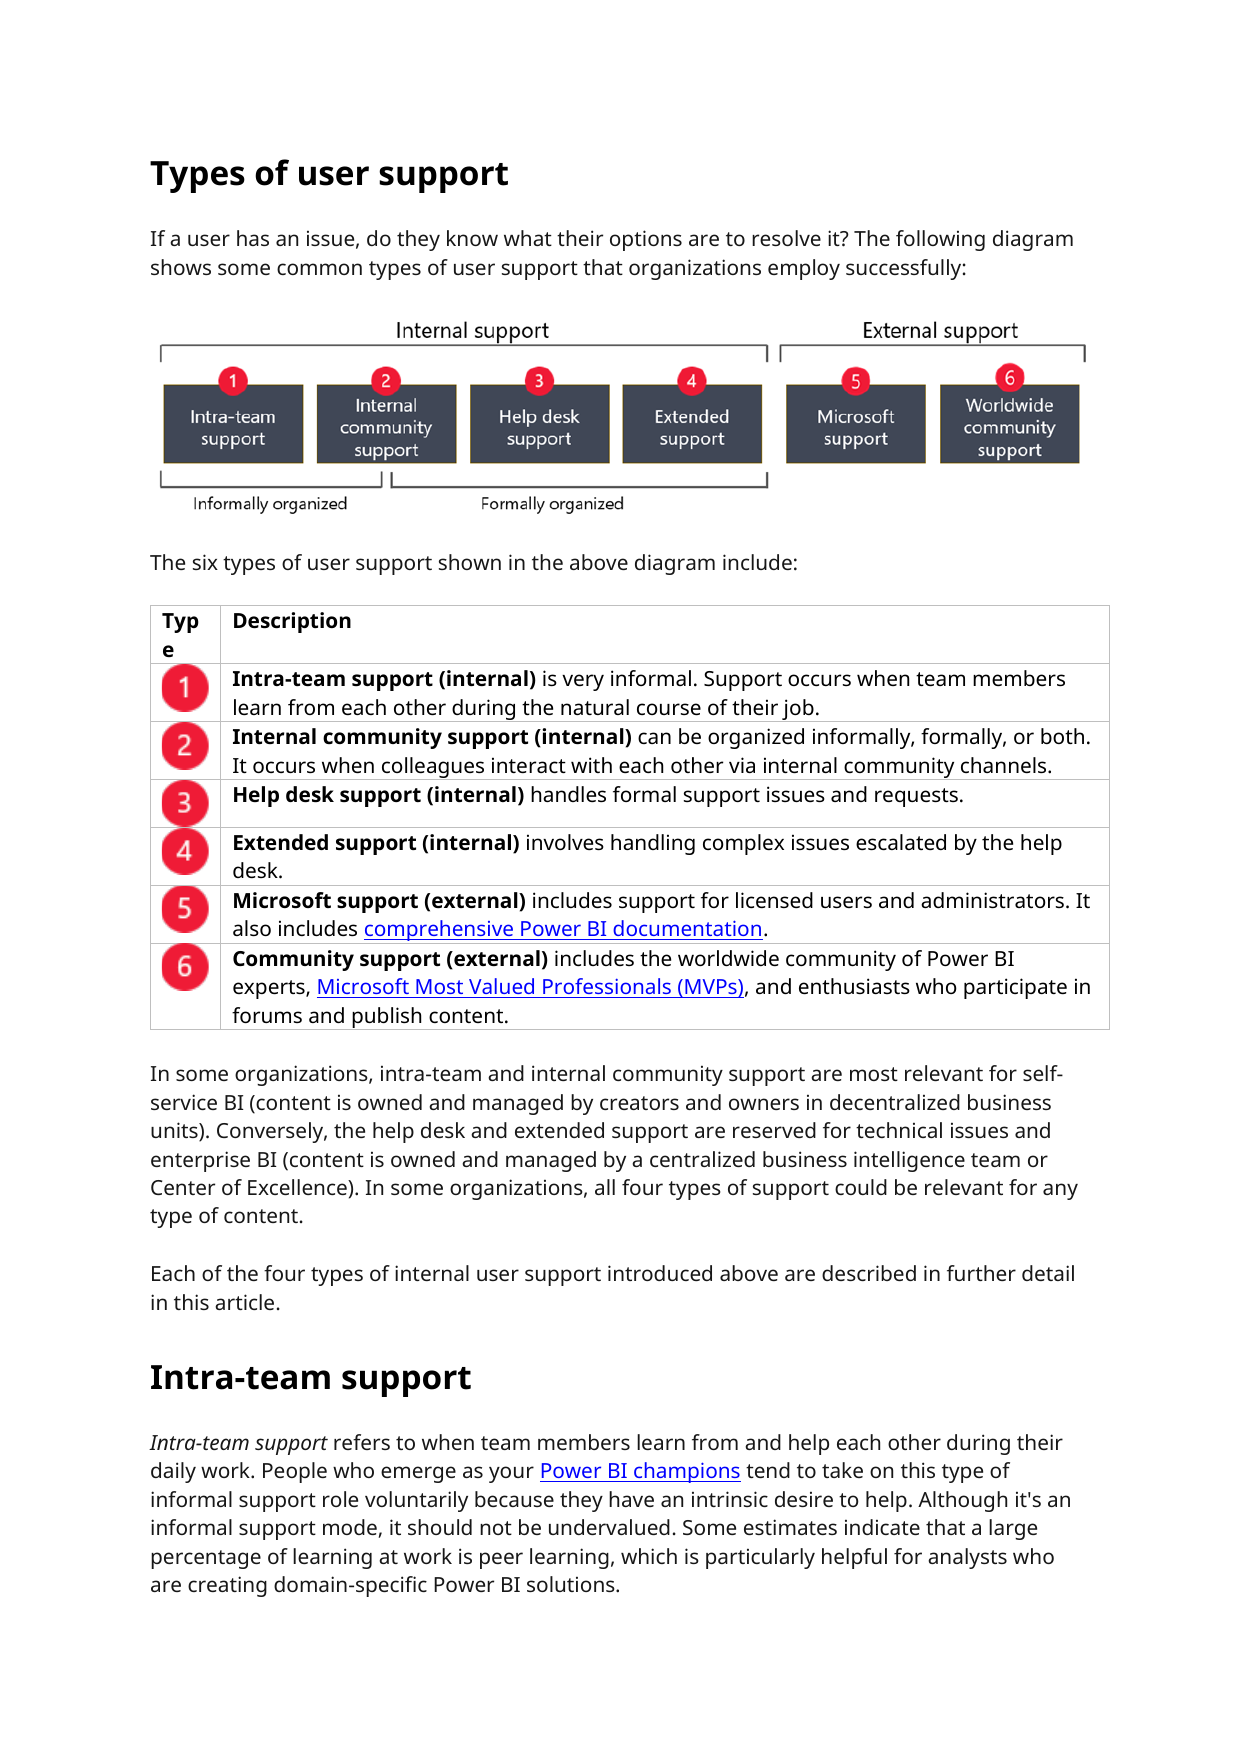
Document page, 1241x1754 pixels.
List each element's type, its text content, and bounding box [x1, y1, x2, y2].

table_cell Community support (external) includes the worldwide community of Power BI experts, Microsoft Most Valued Professionals (MVPs), and enthusiasts who participate in forums and publish content. [221, 944, 1109, 1029]
picture [161, 828, 209, 875]
table_cell [151, 664, 220, 721]
table_cell [151, 828, 220, 885]
table_cell Extended support (internal) involves handling complex issues escalated by the help desk. [221, 828, 1109, 885]
text Each of the four types of internal user support introduced above are described in further detail in this article. [150, 1259, 1090, 1316]
picture [161, 664, 209, 712]
subtitle Types of user support [150, 150, 1090, 195]
table_cell Internal community support (internal) can be organized informally, formally, or both. It occurs when colleagues interact with each other via internal community channels. [221, 722, 1109, 779]
text In some organizations, intra-team and internal community support are most relevant for self-service BI (content is owned and managed by creators and owners in decentralized business units). Conversely, the help desk and extended support are reserved for technical issues and enterprise BI (content is owned and managed by a centralized business intelligence team or Center of Excellence). In some organizations, all four types of support could be relevant for any type of content. [150, 1059, 1090, 1230]
text Intra-team support refers to when team members learn from and help each other during their daily work. People who emerge as your Power BI champions tend to take on this type of informal support role voluntarily because they have an intrinsic desire to help. Although it's an informal support mode, it should not be undervalued. Some estimates indicate that a large percentage of learning at work is peer learning, which is particularly helpful for analysts who are creating domain-specific Power BI solutions. [150, 1428, 1090, 1599]
table_cell [151, 722, 220, 779]
picture [161, 943, 209, 991]
table_cell Microsoft support (external) includes support for licensed users and administrators. It also includes comprehensive Power BI documentation. [221, 886, 1109, 943]
picture [161, 722, 209, 770]
picture [150, 310, 1091, 519]
table_cell Help desk support (internal) handles formal support issues and requests. [221, 780, 1109, 827]
table_header Description [221, 606, 1109, 663]
text If a user has an issue, do they know what their options are to resolve it? The following diagram shows some common types of user support that organizations employ successfully: [150, 224, 1090, 281]
picture [161, 886, 209, 933]
table_cell Intra-team support (internal) is very informal. Support occurs when team members learn from each other during the natural course of their job. [221, 664, 1109, 721]
table_cell [151, 886, 220, 943]
table_header Type [151, 606, 220, 663]
table_cell [151, 944, 220, 1029]
subtitle Intra-team support [150, 1354, 1090, 1399]
picture [161, 780, 209, 827]
table_cell [209, 780, 220, 827]
text The six types of user support shown in the above diagram include: [150, 548, 1090, 576]
table_cell [151, 780, 161, 827]
